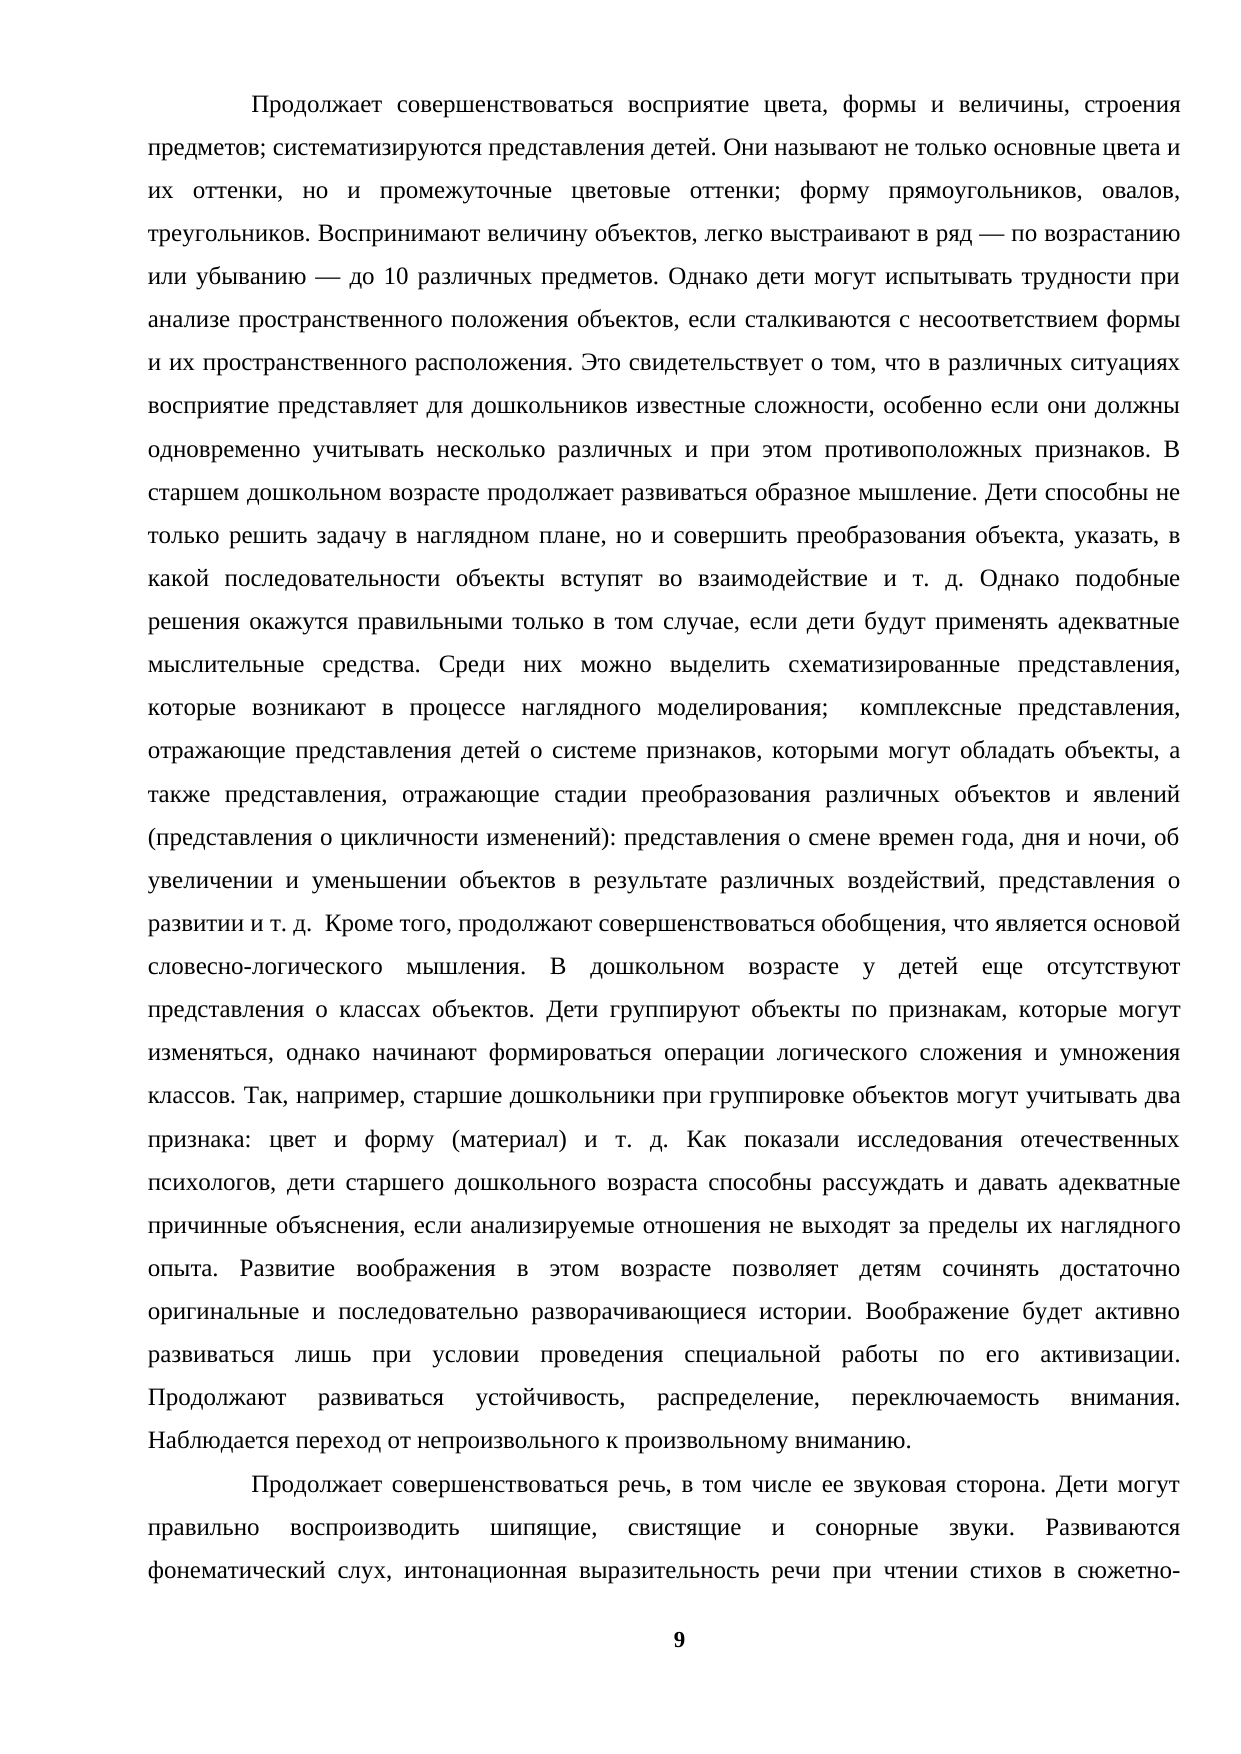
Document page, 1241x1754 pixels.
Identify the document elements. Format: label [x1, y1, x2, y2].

text [148, 1124, 1181, 1584]
text [148, 89, 1181, 1109]
